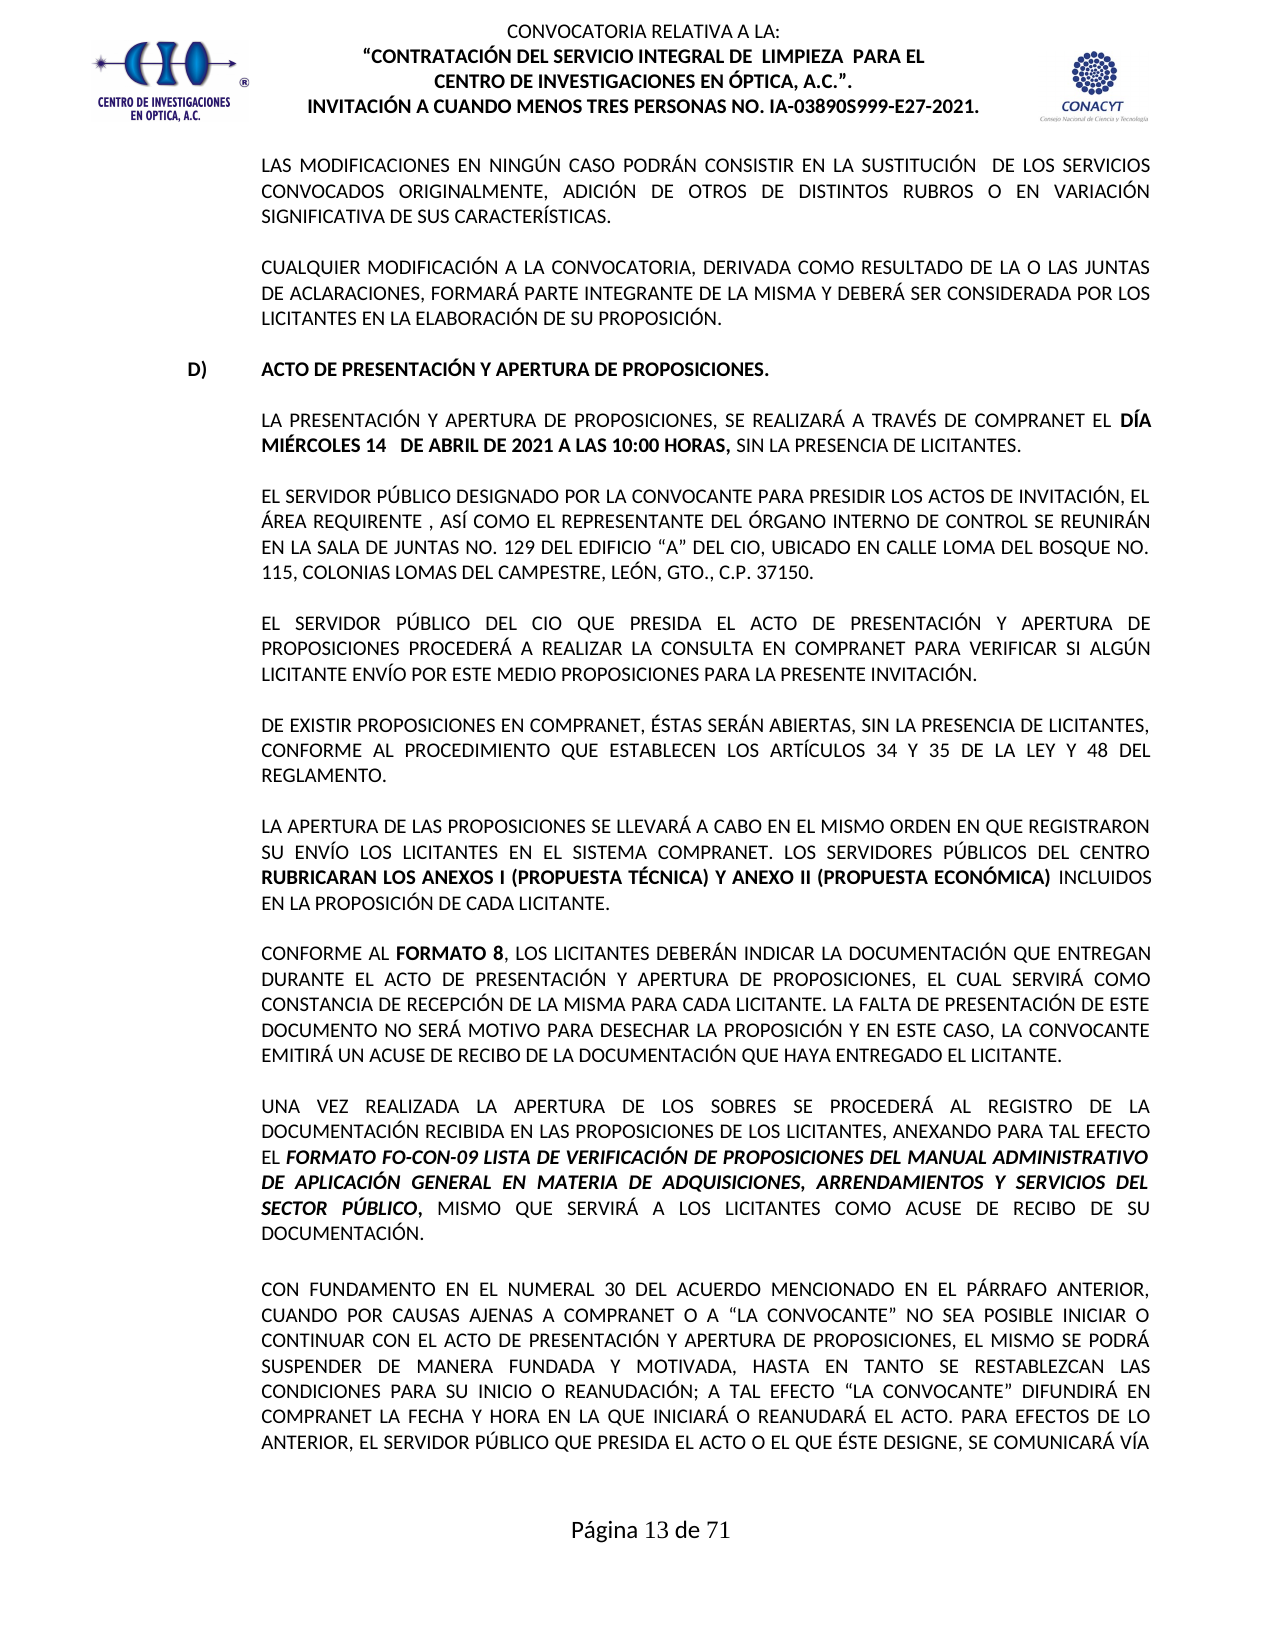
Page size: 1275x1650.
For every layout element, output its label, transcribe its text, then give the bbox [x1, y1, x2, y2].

list ACTO DE PRESENTACIÓN Y APERTURA DE PROPOSICIONES. [187, 356, 1152, 381]
text LAS MODIFICACIONES EN NINGÚN CASO PODRÁN CONSISTIR EN LA SUSTITUCIÓN DE LOS SERVICIOS CONVOCADOS ORIGINALMENTE, ADICIÓN DE OTROS DE DISTINTOS RUBROS O EN VARIACIÓN SIGNIFICATIVA DE SUS CARACTERÍSTICAS. [261, 153, 1152, 229]
text CONFORME AL FORMATO 8, LOS LICITANTES DEBERÁN INDICAR LA DOCUMENTACIÓN QUE ENTREGAN DURANTE EL ACTO DE PRESENTACIÓN Y APERTURA DE PROPOSICIONES, EL CUAL SERVIRÁ COMO CONSTANCIA DE RECEPCIÓN DE LA MISMA PARA CADA LICITANTE. LA FALTA DE PRESENTACIÓN DE ESTE DOCUMENTO NO SERÁ MOTIVO PARA DESECHAR LA PROPOSICIÓN Y EN ESTE CASO, LA CONVOCANTE EMITIRÁ UN ACUSE DE RECIBO DE LA DOCUMENTACIÓN QUE HAYA ENTREGADO EL LICITANTE. [261, 941, 1152, 1068]
text CUALQUIER MODIFICACIÓN A LA CONVOCATORIA, DERIVADA COMO RESULTADO DE LA O LAS JUNTAS DE ACLARACIONES, FORMARÁ PARTE INTEGRANTE DE LA MISMA Y DEBERÁ SER CONSIDERADA POR LOS LICITANTES EN LA ELABORACIÓN DE SU PROPOSICIÓN. [261, 254, 1152, 331]
text DE EXISTIR PROPOSICIONES EN COMPRANET, ÉSTAS SERÁN ABIERTAS, SIN LA PRESENCIA DE LICITANTES, CONFORME AL PROCEDIMIENTO QUE ESTABLECEN LOS ARTÍCULOS 34 Y 35 DE LA LEY Y 48 DEL REGLAMENTO. [261, 712, 1152, 788]
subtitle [216, 1277, 1152, 1454]
text LA PRESENTACIÓN Y APERTURA DE PROPOSICIONES, SE REALIZARÁ A TRAVÉS DE COMPRANET EL DÍA MIÉRCOLES 14 DE ABRIL DE 2021 A LAS 10:00 HORAS, SIN LA PRESENCIA DE LICITANTES. [261, 407, 1152, 458]
picture [1037, 51, 1149, 122]
text LA APERTURA DE LAS PROPOSICIONES SE LLEVARÁ A CABO EN EL MISMO ORDEN EN QUE REGISTRARON SU ENVÍO LOS LICITANTES EN EL SISTEMA COMPRANET. LOS SERVIDORES PÚBLICOS DEL CENTRO RUBRICARAN LOS ANEXOS I (PROPUESTA TÉCNICA) Y ANEXO II (PROPUESTA ECONÓMICA) INCLUIDOS EN LA PROPOSICIÓN DE CADA LICITANTE. [261, 813, 1152, 915]
text EL SERVIDOR PÚBLICO DESIGNADO POR LA CONVOCANTE PARA PRESIDIR LOS ACTOS DE INVITACIÓN, EL ÁREA REQUIRENTE , ASÍ COMO EL REPRESENTANTE DEL ÓRGANO INTERNO DE CONTROL SE REUNIRÁN EN LA SALA DE JUNTAS NO. 129 DEL EDIFICIO “A” DEL CIO, UBICADO EN CALLE LOMA DEL BOSQUE NO. 115, COLONIAS LOMAS DEL CAMPESTRE, LEÓN, GTO., C.P. 37150. [261, 483, 1152, 585]
picture [91, 40, 250, 122]
text UNA VEZ REALIZADA LA APERTURA DE LOS SOBRES SE PROCEDERÁ AL REGISTRO DE LA DOCUMENTACIÓN RECIBIDA EN LAS PROPOSICIONES DE LOS LICITANTES, ANEXANDO PARA TAL EFECTO EL FORMATO FO-CON-09 LISTA DE VERIFICACIÓN DE PROPOSICIONES DEL MANUAL ADMINISTRATIVO DE APLICACIÓN GENERAL EN MATERIA DE ADQUISICIONES, ARRENDAMIENTOS Y SERVICIOS DEL SECTOR PÚBLICO, MISMO QUE SERVIRÁ A LOS LICITANTES COMO ACUSE DE RECIBO DE SU DOCUMENTACIÓN. [261, 1093, 1152, 1246]
text EL SERVIDOR PÚBLICO DEL CIO QUE PRESIDA EL ACTO DE PRESENTACIÓN Y APERTURA DE PROPOSICIONES PROCEDERÁ A REALIZAR LA CONSULTA EN COMPRANET PARA VERIFICAR SI ALGÚN LICITANTE ENVÍO POR ESTE MEDIO PROPOSICIONES PARA LA PRESENTE INVITACIÓN. [261, 610, 1152, 686]
